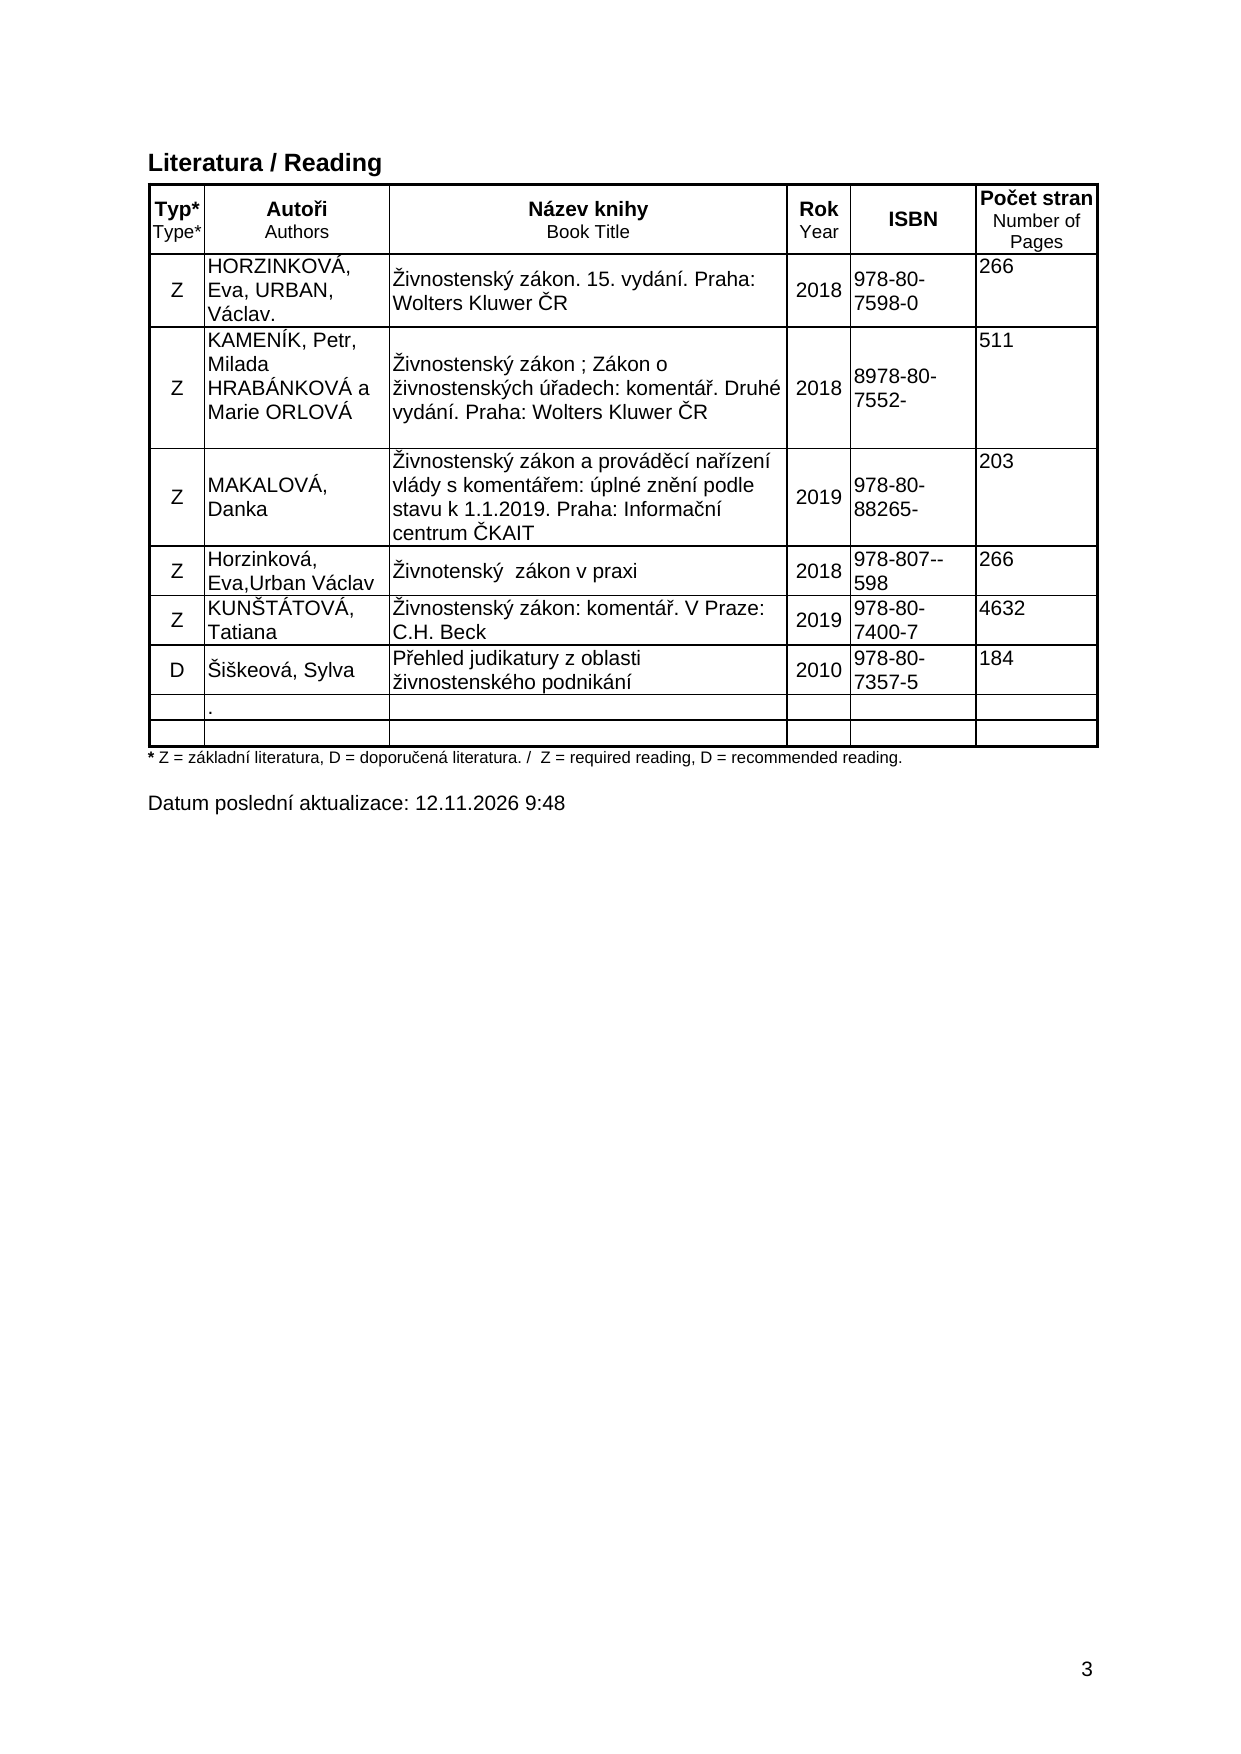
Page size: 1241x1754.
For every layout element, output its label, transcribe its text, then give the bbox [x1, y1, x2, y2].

table_cell D [151, 646, 204, 693]
table_cell 511 [977, 328, 1096, 448]
table_cell 8978-80-7552- [851, 328, 975, 448]
table_cell Z [151, 547, 204, 594]
table_cell Živnotenský zákon v praxi [390, 547, 786, 594]
table_cell Živnostenský zákon ; Zákon o živnostenských úřadech: komentář. Druhé vydání. Praha: Wolters Kluwer ČR [390, 328, 786, 448]
table_header ISBN [851, 186, 975, 253]
table_header Název knihy Book Title [390, 186, 786, 253]
table_cell 2010 [788, 646, 850, 693]
table_cell Z [151, 449, 204, 545]
table_cell Živnostenský zákon. 15. vydání. Praha: Wolters Kluwer ČR [390, 255, 786, 326]
table_cell 2018 [788, 328, 850, 448]
text Datum poslední aktualizace: 9.2.2021 18:44 [148, 791, 1093, 815]
text Literatura / Reading [148, 148, 1093, 176]
table_cell 978-80-7598-0 [851, 255, 975, 326]
table_cell 2019 [788, 596, 850, 644]
table_cell Horzinková, Eva,Urban Václav [205, 547, 389, 594]
table_cell 2019 [788, 449, 850, 545]
table_cell Z [151, 328, 204, 448]
table_cell [390, 721, 786, 744]
table_cell KAMENÍK, Petr, Milada HRABÁNKOVÁ a Marie ORLOVÁ [205, 328, 389, 448]
table_cell 978-807--598 [851, 547, 975, 594]
table_cell [205, 721, 389, 744]
table_cell Z [151, 596, 204, 644]
table_cell [851, 695, 975, 719]
table_cell [788, 721, 850, 744]
table_cell Přehled judikatury z oblasti živnostenského podnikání [390, 646, 786, 693]
table_cell [851, 721, 975, 744]
table_header Autoři Authors [205, 186, 389, 253]
table_cell 266 [977, 255, 1096, 326]
table_cell 978-80-88265- [851, 449, 975, 545]
table_cell 203 [977, 449, 1096, 545]
table_cell 2018 [788, 547, 850, 594]
table_cell [977, 721, 1096, 744]
table_cell [151, 695, 204, 719]
table_cell 978-80-7400-7 [851, 596, 975, 644]
table_cell [390, 695, 786, 719]
table_cell Živnostenský zákon: komentář. V Praze: C.H. Beck [390, 596, 786, 644]
table_cell [151, 721, 204, 744]
table_header Počet stran Number of Pages [977, 186, 1096, 253]
table_cell 978-80-7357-5 [851, 646, 975, 693]
table_cell MAKALOVÁ, Danka [205, 449, 389, 545]
table_cell . [205, 695, 389, 719]
table_header Rok Year [788, 186, 850, 253]
table_cell 2018 [788, 255, 850, 326]
table_cell Živnostenský zákon a prováděcí nařízení vlády s komentářem: úplné znění podle stavu k 1.1.2019. Praha: Informační centrum ČKAIT [390, 449, 786, 545]
table_cell HORZINKOVÁ, Eva, URBAN, Václav. [205, 255, 389, 326]
table_cell [977, 695, 1096, 719]
table_cell Z [151, 255, 204, 326]
table_cell [788, 695, 850, 719]
text * Z = základní literatura, D = doporučená literatura. / Z = required reading, D = recommended reading. [148, 748, 1093, 767]
table_cell KUNŠTÁTOVÁ, Tatiana [205, 596, 389, 644]
table_header Typ* Type* [151, 186, 204, 253]
table_cell 4632 [977, 596, 1096, 644]
table_cell 266 [977, 547, 1096, 594]
table_cell 184 [977, 646, 1096, 693]
table_cell Šiškeová, Sylva [205, 646, 389, 693]
